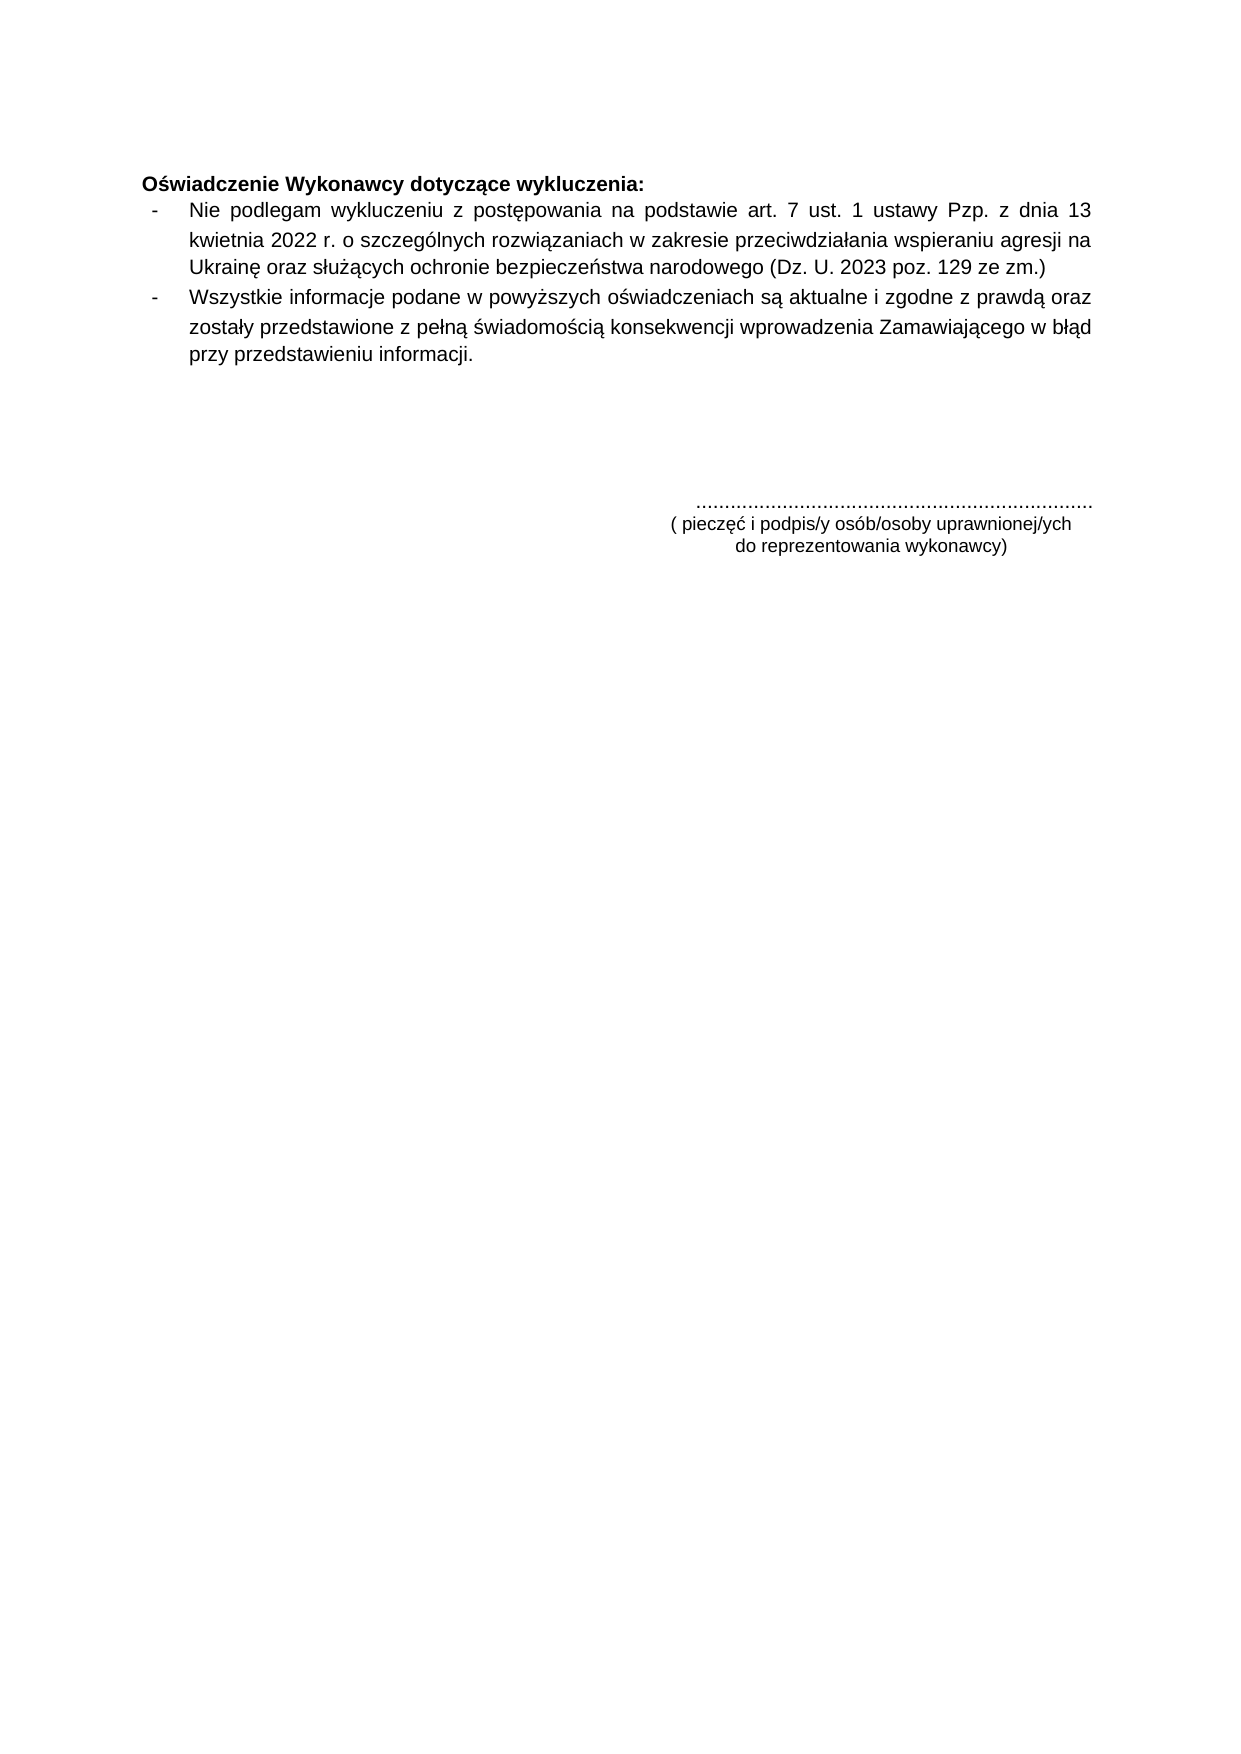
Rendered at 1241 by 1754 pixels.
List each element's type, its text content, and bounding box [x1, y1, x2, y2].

text do reprezentowania wykonawcy) [591, 535, 1152, 556]
text Oświadczenie Wykonawcy dotyczące wykluczenia: [142, 172, 1093, 196]
list Wszystkie informacje podane w powyższych oświadczeniach są aktualne i zgodne z prawdą oraz zostały przedstawione z pełną świadomością konsekwencji wprowadzenia Zamawiającego w błąd przy przedstawieniu informacji. [151, 282, 1093, 366]
text ..................................................................... [148, 489, 1152, 513]
list Nie podlegam wykluczeniu z postępowania na podstawie art. 7 ust. 1 ustawy Pzp. z dnia 13 kwietnia 2022 r. o szczególnych rozwiązaniach w zakresie przeciwdziałania wspieraniu agresji na Ukrainę oraz służących ochronie bezpieczeństwa narodowego (Dz. U. 2023 poz. 129 ze zm.) [151, 196, 1093, 279]
text ( pieczęć i podpis/y osób/osoby uprawnionej/ych [591, 513, 1152, 535]
